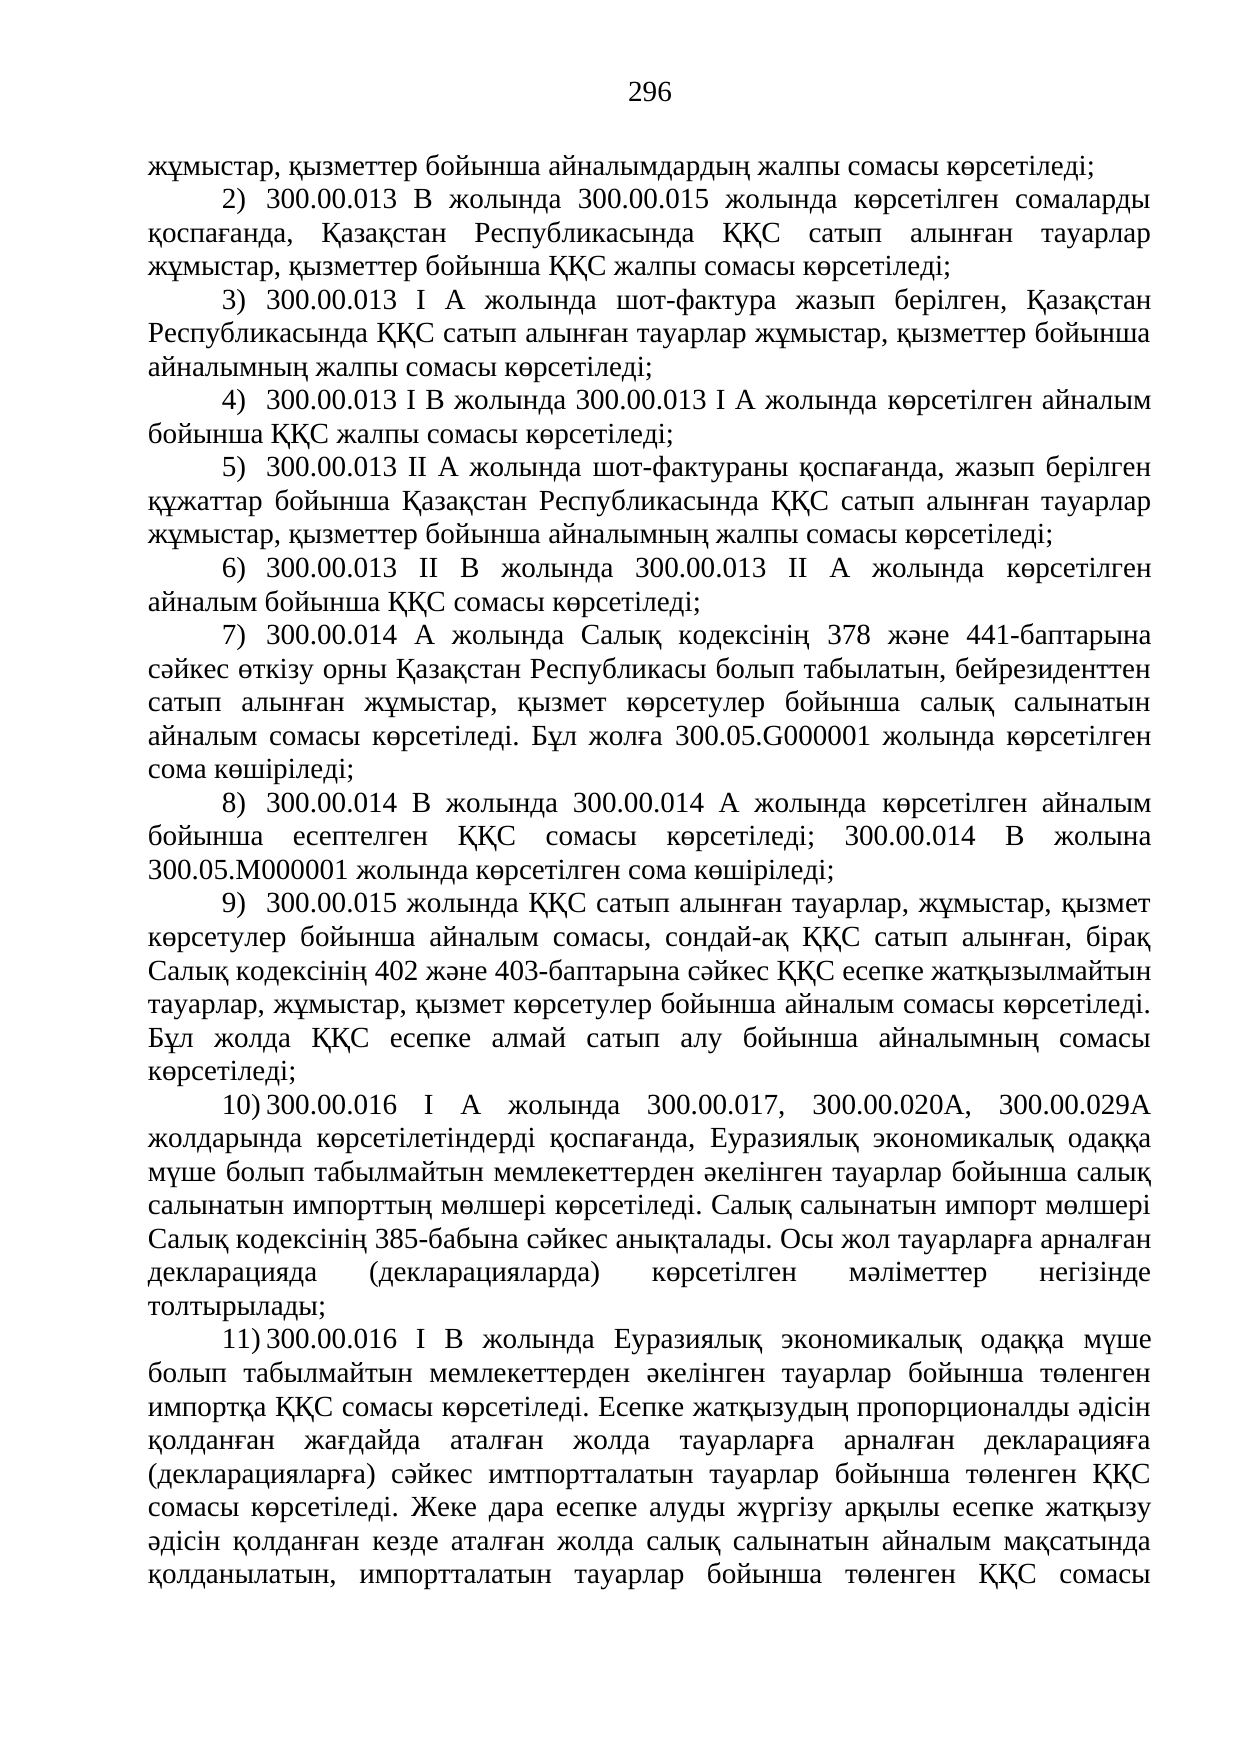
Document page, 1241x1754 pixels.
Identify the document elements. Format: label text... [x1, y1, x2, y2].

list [148, 1322, 1152, 1590]
list 300.00.013 I В жолында 300.00.013 I А жолында көрсетілген айналым бойынша ҚҚС жалпы сомасы көрсетіледі; [148, 382, 1152, 449]
list 300.00.013 В жолында 300.00.015 жолында көрсетілген сомаларды қоспағанда, Қазақстан Республикасында ҚҚС сатып алынған тауарлар жұмыстар, қызметтер бойынша ҚҚС жалпы сомасы көрсетіледі; [148, 181, 1152, 282]
list 300.00.013 II А жолында шот-фактураны қоспағанда, жазып берілген құжаттар бойынша Қазақстан Республикасында ҚҚС сатып алынған тауарлар жұмыстар, қызметтер бойынша айналымның жалпы сомасы көрсетіледі; [148, 449, 1152, 550]
list 300.00.015 жолында ҚҚС сатып алынған тауарлар, жұмыстар, қызмет көрсетулер бойынша айналым сомасы, сондай-ақ ҚҚС сатып алынған, бірақ Салық кодексінің 402 және 403-баптарына сәйкес ҚҚС есепке жатқызылмайтын тауарлар, жұмыстар, қызмет көрсетулер бойынша айналым сомасы көрсетіледі. Бұл жолда ҚҚС есепке алмай сатып алу бойынша айналымның сомасы көрсетіледі; [148, 886, 1152, 1087]
list 300.00.014 А жолында Салық кодексінің 378 және 441-баптарына сәйкес өткізу орны Қазақстан Республикасы болып табылатын, бейрезиденттен сатып алынған жұмыстар, қызмет көрсетулер бойынша салық салынатын айналым сомасы көрсетіледі. Бұл жолға 300.05.G000001 жолында көрсетілген сома көшіріледі; [148, 617, 1152, 785]
list 300.00.013 II В жолында 300.00.013 II А жолында көрсетілген айналым бойынша ҚҚС сомасы көрсетіледі; [148, 550, 1152, 617]
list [148, 148, 1152, 181]
list 300.00.013 I А жолында шот-фактура жазып берілген, Қазақстан Республикасында ҚҚС сатып алынған тауарлар жұмыстар, қызметтер бойынша айналымның жалпы сомасы көрсетіледі; [148, 282, 1152, 382]
list 300.00.014 В жолында 300.00.014 А жолында көрсетілген айналым бойынша есептелген ҚҚС сомасы көрсетіледі; 300.00.014 В жолына 300.05.M000001 жолында көрсетілген сома көшіріледі; [148, 785, 1152, 886]
list 300.00.016 I А жолында 300.00.017, 300.00.020А, 300.00.029А жолдарында көрсетілетіндерді қоспағанда, Еуразиялық экономикалық одаққа мүше болып табылмайтын мемлекеттерден әкелінген тауарлар бойынша салық салынатын импорттың мөлшері көрсетіледі. Салық салынатын импорт мөлшері Салық кодексінің 385-бабына сәйкес анықталады. Осы жол тауарларға арналған декларацияда (декларацияларда) көрсетілген мәліметтер негізінде толтырылады; [148, 1087, 1152, 1322]
